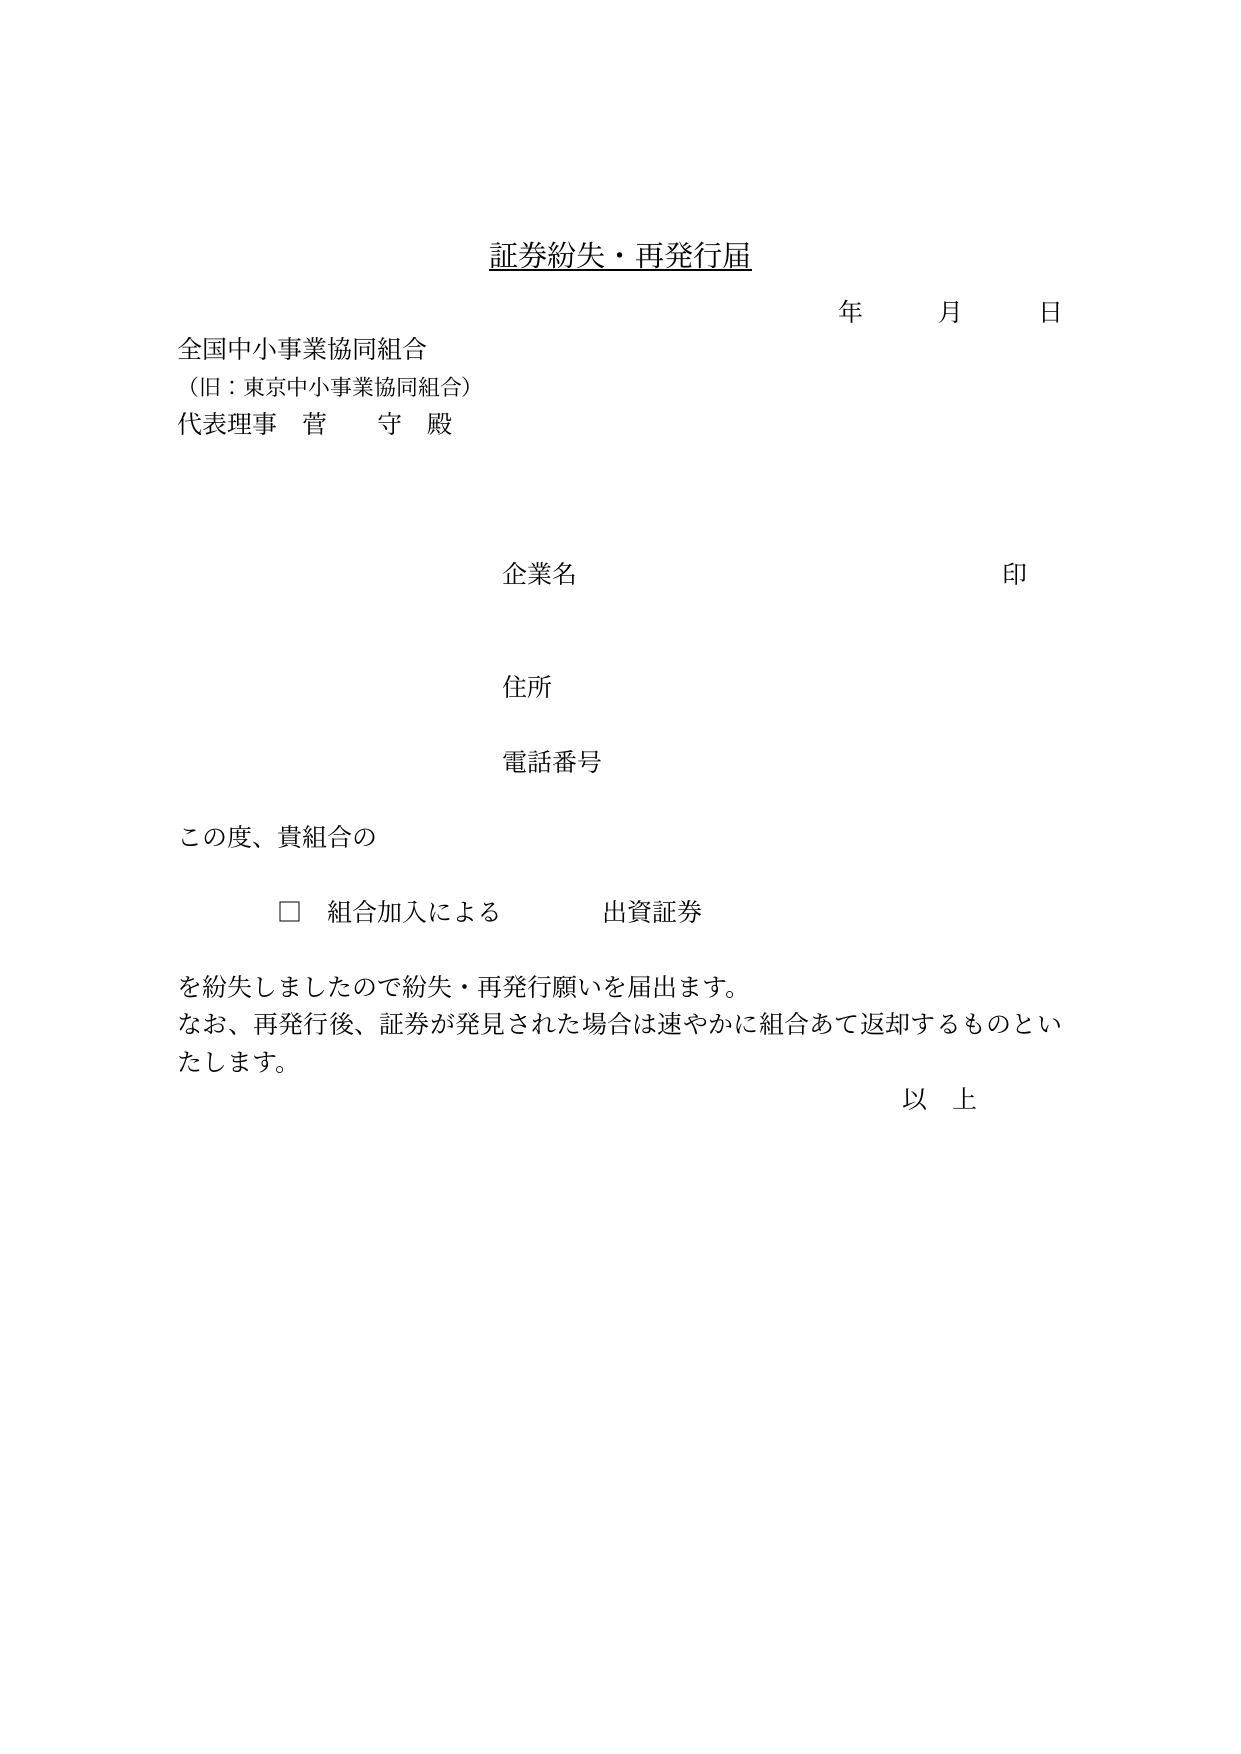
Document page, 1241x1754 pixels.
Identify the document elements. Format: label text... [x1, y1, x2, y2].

text 年 月 日 [177, 292, 1063, 329]
text なお、再発行後、証券が発見された場合は速やかに組合あて返却するものといたします。 [177, 1004, 1063, 1079]
text 全国中小事業協同組合 [177, 329, 1063, 367]
text □ 組合加入による 出資証券 [177, 892, 1063, 929]
text 企業名 印 [177, 554, 1063, 592]
text 代表理事 菅 守 殿 [177, 404, 1063, 442]
text 以 上 [177, 1079, 1063, 1117]
text （旧：東京中小事業協同組合） [177, 367, 1063, 404]
text 電話番号 [177, 742, 1063, 779]
text この度、貴組合の [177, 817, 1063, 854]
text 住所 [177, 667, 1063, 704]
text 証券紛失・再発行届 [177, 217, 1063, 292]
text を紛失しましたので紛失・再発行願いを届出ます。 [177, 967, 1063, 1004]
